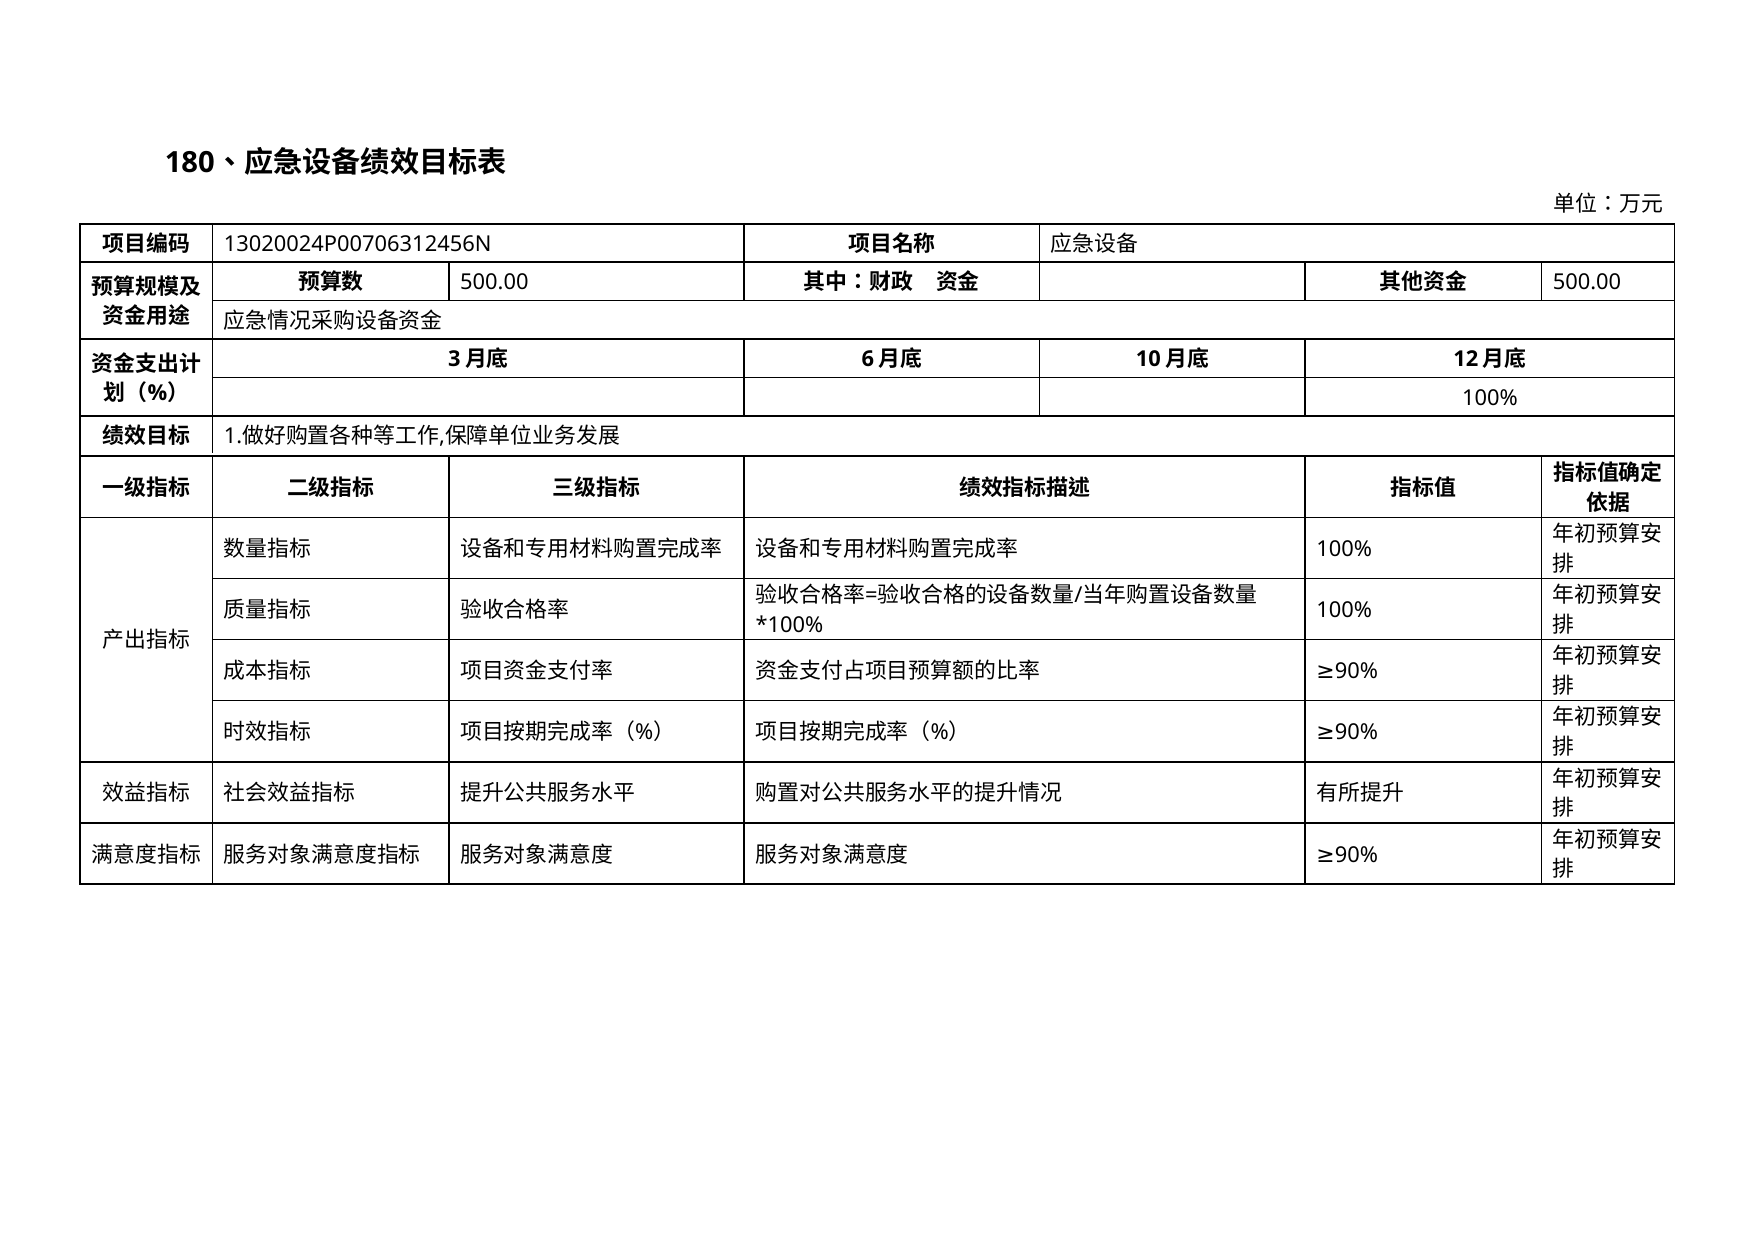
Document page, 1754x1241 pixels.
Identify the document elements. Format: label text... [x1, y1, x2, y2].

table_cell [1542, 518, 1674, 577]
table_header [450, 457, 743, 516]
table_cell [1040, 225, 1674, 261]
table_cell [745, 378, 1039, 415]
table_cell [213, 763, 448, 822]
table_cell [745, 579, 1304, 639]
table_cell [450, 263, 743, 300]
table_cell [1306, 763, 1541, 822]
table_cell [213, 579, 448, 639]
text 180、应急设备绩效目标表 [106, 142, 1648, 181]
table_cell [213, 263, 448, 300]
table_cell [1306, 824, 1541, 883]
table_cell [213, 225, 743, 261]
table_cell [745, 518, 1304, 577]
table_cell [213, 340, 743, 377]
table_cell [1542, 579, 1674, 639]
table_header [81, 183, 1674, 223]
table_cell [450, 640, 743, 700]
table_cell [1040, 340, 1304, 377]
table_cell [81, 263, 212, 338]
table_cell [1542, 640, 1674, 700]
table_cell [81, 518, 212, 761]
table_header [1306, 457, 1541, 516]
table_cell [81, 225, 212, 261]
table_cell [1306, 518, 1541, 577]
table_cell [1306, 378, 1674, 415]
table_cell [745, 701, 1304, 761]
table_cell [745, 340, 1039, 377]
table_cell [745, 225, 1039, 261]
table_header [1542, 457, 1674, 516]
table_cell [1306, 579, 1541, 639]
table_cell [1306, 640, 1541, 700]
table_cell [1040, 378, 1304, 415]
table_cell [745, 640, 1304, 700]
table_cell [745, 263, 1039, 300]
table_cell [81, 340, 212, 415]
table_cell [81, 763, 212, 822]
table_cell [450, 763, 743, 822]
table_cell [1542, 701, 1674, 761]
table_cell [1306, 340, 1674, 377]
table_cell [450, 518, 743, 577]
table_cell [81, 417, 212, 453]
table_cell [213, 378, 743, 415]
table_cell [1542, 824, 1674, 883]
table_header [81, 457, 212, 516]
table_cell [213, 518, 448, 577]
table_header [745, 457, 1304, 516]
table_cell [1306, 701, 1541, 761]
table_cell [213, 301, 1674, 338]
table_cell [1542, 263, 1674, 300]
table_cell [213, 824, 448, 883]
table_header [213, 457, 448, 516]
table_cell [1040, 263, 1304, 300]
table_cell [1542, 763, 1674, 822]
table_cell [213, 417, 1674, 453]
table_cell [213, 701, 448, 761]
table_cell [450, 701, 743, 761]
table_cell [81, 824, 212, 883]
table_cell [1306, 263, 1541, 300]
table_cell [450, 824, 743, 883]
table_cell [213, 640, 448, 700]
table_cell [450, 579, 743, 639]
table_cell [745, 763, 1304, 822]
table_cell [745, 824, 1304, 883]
